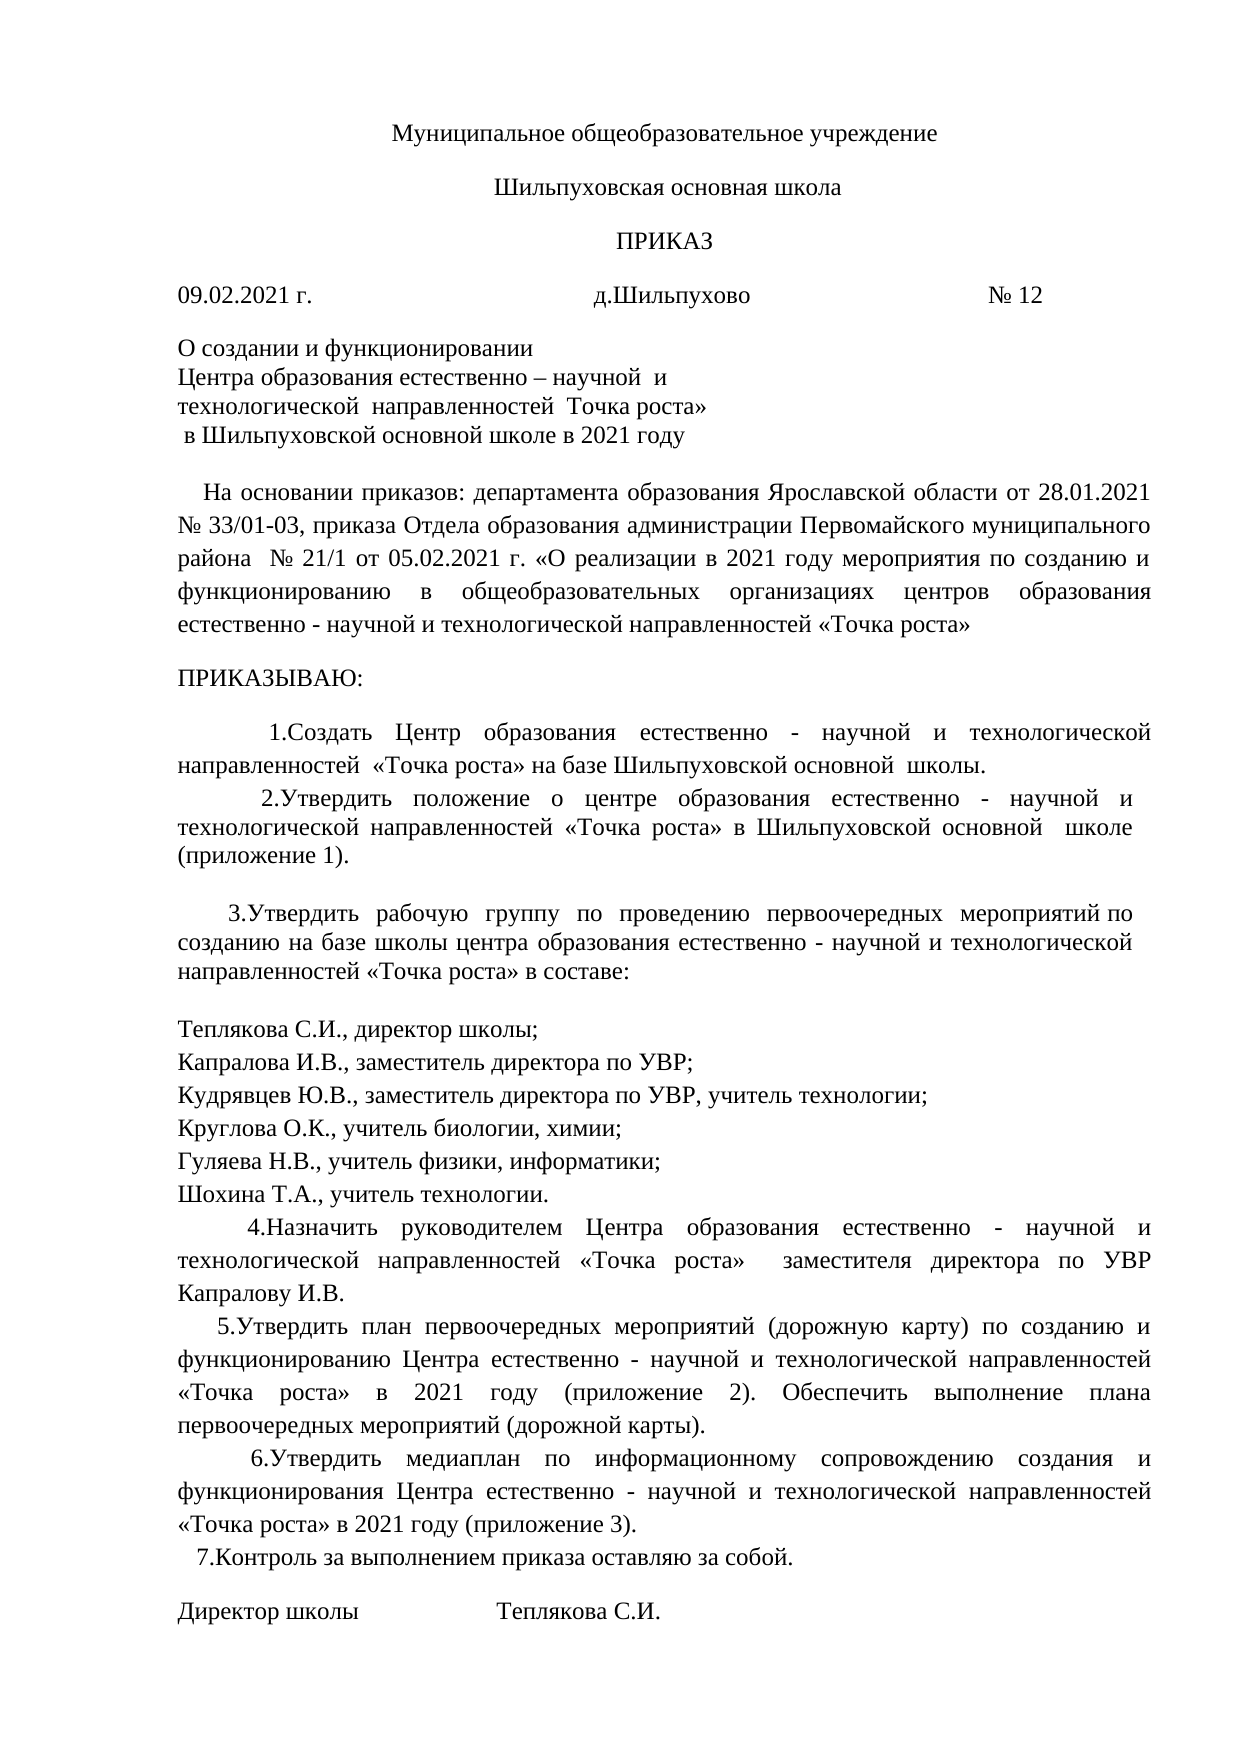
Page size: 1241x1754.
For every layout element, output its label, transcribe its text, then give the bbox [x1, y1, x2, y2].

list 4.Назначить руководителем Центра образования естественно - научной и технологической направленностей «Точка роста» заместителя директора по УВР Капралову И.В. [177, 1212, 1152, 1307]
list Теплякова С.И., директор школы; [177, 1014, 1152, 1043]
list Кудрявцев Ю.В., заместитель директора по УВР, учитель технологии; [177, 1080, 1152, 1109]
text 3.Утвердить рабочую группу по проведению первоочередных мероприятий по созданию на базе школы центра образования естественно - научной и технологической направленностей «Точка роста» в составе: [177, 898, 1133, 985]
list Капралова И.В., заместитель директора по УВР; [177, 1047, 1152, 1076]
list Гуляева Н.В., учитель физики, информатики; [177, 1146, 1152, 1175]
text в Шильпуховской основной школе в 2021 году [177, 420, 1152, 448]
text ПРИКАЗЫВАЮ: [177, 663, 1152, 692]
text 09.02.2021 г. д.Шильпухово № 12 [177, 280, 1152, 308]
list 2.Утвердить положение о центре образования естественно - научной и технологической направленностей «Точка роста» в Шильпуховской основной школе (приложение 1). [177, 783, 1133, 869]
list 5.Утвердить план первоочередных мероприятий (дорожную карту) по созданию и функционированию Центра естественно - научной и технологической направленностей «Точка роста» в 2021 году (приложение 2). Обеспечить выполнение плана первоочередных мероприятий (дорожной карты). [177, 1311, 1152, 1439]
list Шохина Т.А., учитель технологии. [177, 1179, 1152, 1208]
text О создании и функционировании [177, 333, 1152, 362]
list 6.Утвердить медиаплан по информационному сопровождению создания и функционирования Центра естественно - научной и технологической направленностей «Точка роста» в 2021 году (приложение 3). [177, 1443, 1152, 1538]
text Директор школы Теплякова С.И. [177, 1596, 1152, 1625]
text Муниципальное общеобразовательное учреждение [177, 118, 1152, 147]
text На основании приказов: департамента образования Ярославской области от 28.01.2021 № 33/01-03, приказа Отдела образования администрации Первомайского муниципального района № 21/1 от 05.02.2021 г. «О реализации в 2021 году мероприятия по созданию и функционированию в общеобразовательных организациях центров образования естественно - научной и технологической направленностей «Точка роста» [177, 477, 1152, 638]
list Круглова О.К., учитель биологии, химии; [177, 1113, 1152, 1142]
text технологической направленностей Точка роста» [177, 391, 1152, 420]
list 7.Контроль за выполнением приказа оставляю за собой. [177, 1542, 1152, 1571]
text Шильпуховская основная школа [177, 172, 1152, 201]
list 1.Создать Центр образования естественно - научной и технологической направленностей «Точка роста» на базе Шильпуховской основной школы. [177, 717, 1152, 779]
text Центра образования естественно – научной и [177, 362, 1152, 391]
text ПРИКАЗ [177, 226, 1152, 254]
